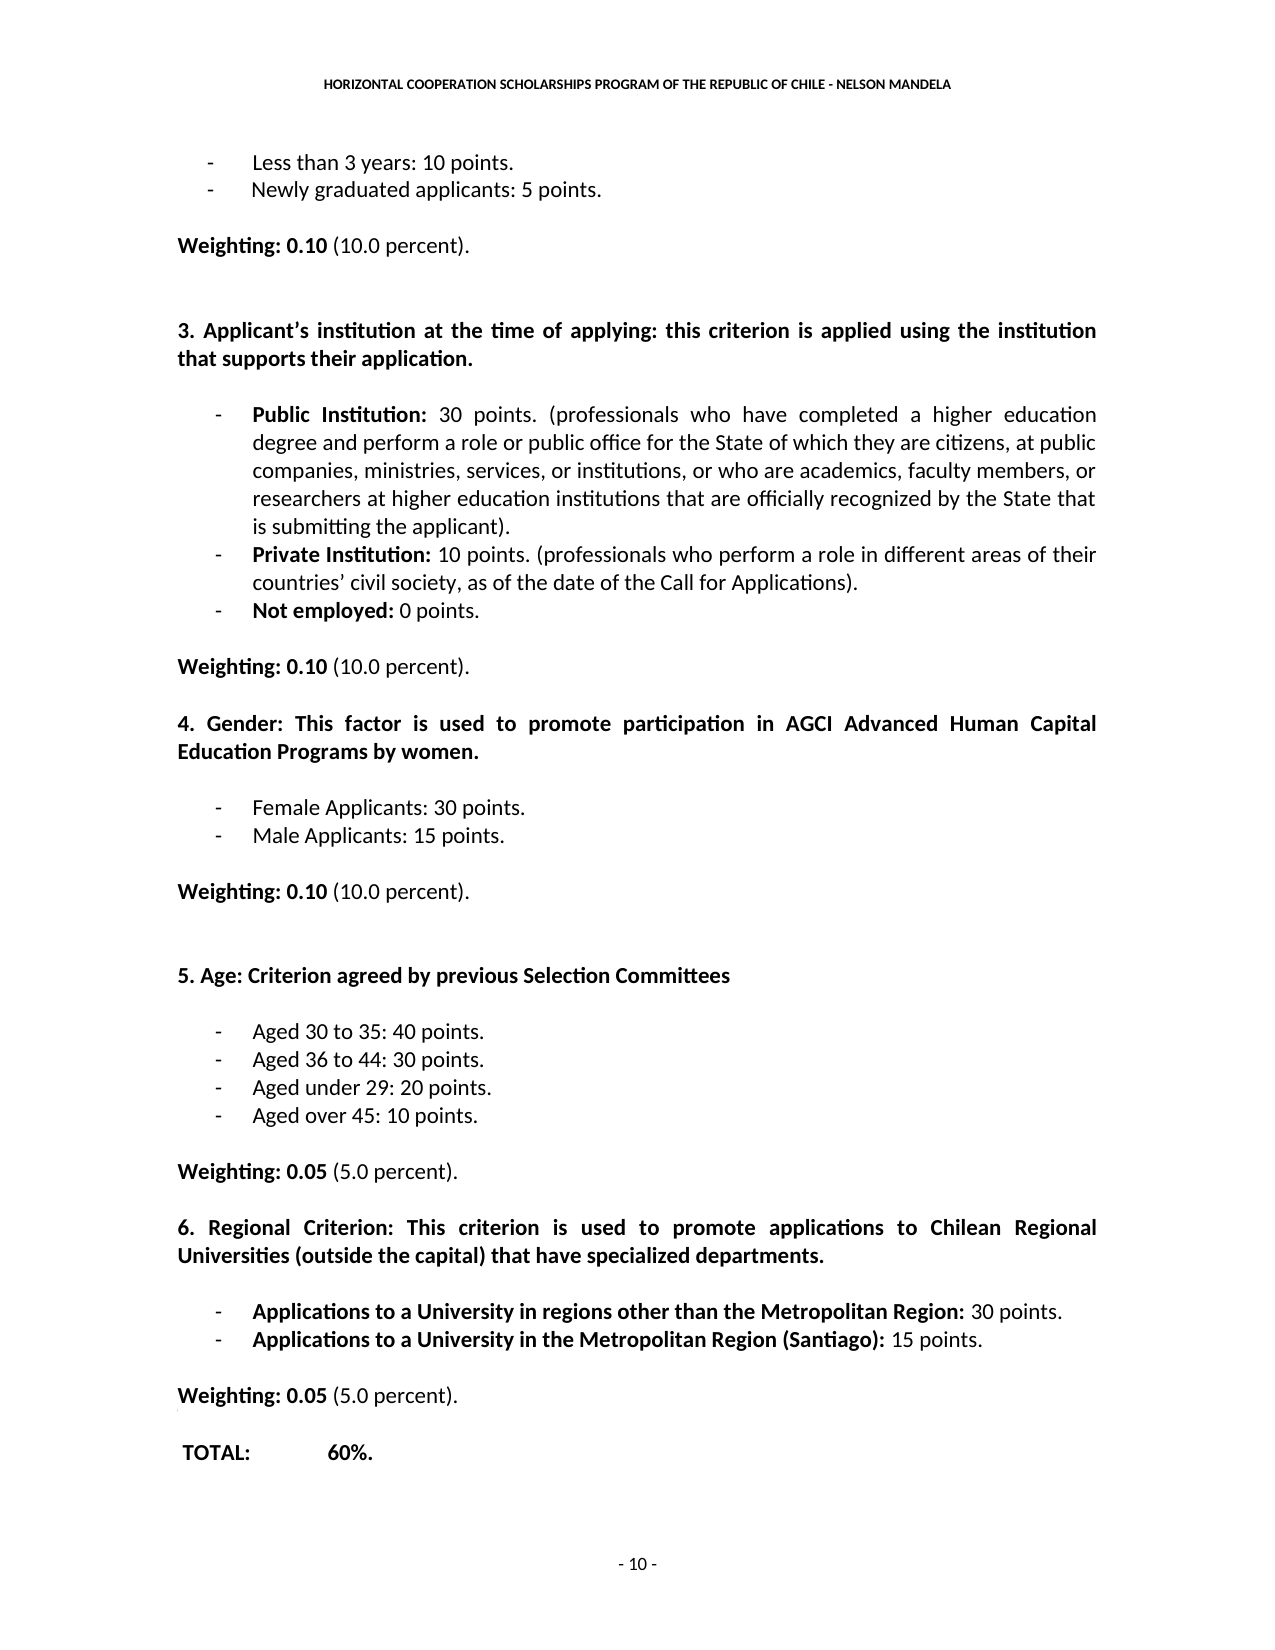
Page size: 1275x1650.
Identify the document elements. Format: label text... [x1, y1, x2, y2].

list Female Applicants: 30 points. [215, 793, 1098, 821]
list Public Institution: 30 points. (professionals who have completed a higher education degree and perform a role or public office for the State of which they are citizens, at public companies, ministries, services, or institutions, or who are academics, faculty members, or researchers at higher education institutions that are officially recognized by the State that is submitting the applicant). [215, 400, 1098, 540]
text 3. Applicant’s institution at the time of applying: this criterion is applied using the institution that supports their application. [177, 316, 1098, 372]
list Aged under 29: 20 points. [215, 1073, 1098, 1101]
list Aged over 45: 10 points. [215, 1101, 1098, 1129]
list Aged 30 to 35: 40 points. [215, 1017, 1098, 1045]
text TOTAL: 60%. [177, 1438, 1098, 1466]
text 4. Gender: This factor is used to promote participation in AGCI Advanced Human Capital Education Programs by women. [177, 709, 1098, 765]
text Weighting: 0.10 (10.0 percent). [177, 652, 1098, 680]
text 6. Regional Criterion: This criterion is used to promote applications to Chilean Regional Universities (outside the capital) that have specialized departments. [177, 1213, 1098, 1269]
list Aged 36 to 44: 30 points. [215, 1045, 1098, 1073]
text Weighting: 0.10 (10.0 percent). [177, 877, 1098, 905]
text - Newly graduated applicants: 5 points. [207, 176, 1098, 204]
list Male Applicants: 15 points. [215, 821, 1098, 849]
list Private Institution: 10 points. (professionals who perform a role in different areas of their countries’ civil society, as of the date of the Call for Applications). [215, 540, 1098, 596]
text 5. Age: Criterion agreed by previous Selection Committees [177, 961, 1098, 989]
text Weighting: 0.10 (10.0 percent). [177, 232, 1098, 260]
list Not employed: 0 points. [215, 596, 1098, 624]
list Applications to a University in regions other than the Metropolitan Region: 30 points. [215, 1297, 1098, 1325]
list Less than 3 years: 10 points. [207, 148, 1098, 176]
list Applications to a University in the Metropolitan Region (Santiago): 15 points. [215, 1325, 1098, 1353]
text Weighting: 0.05 (5.0 percent). [177, 1157, 1098, 1185]
text Weighting: 0.05 (5.0 percent). [177, 1381, 1098, 1409]
